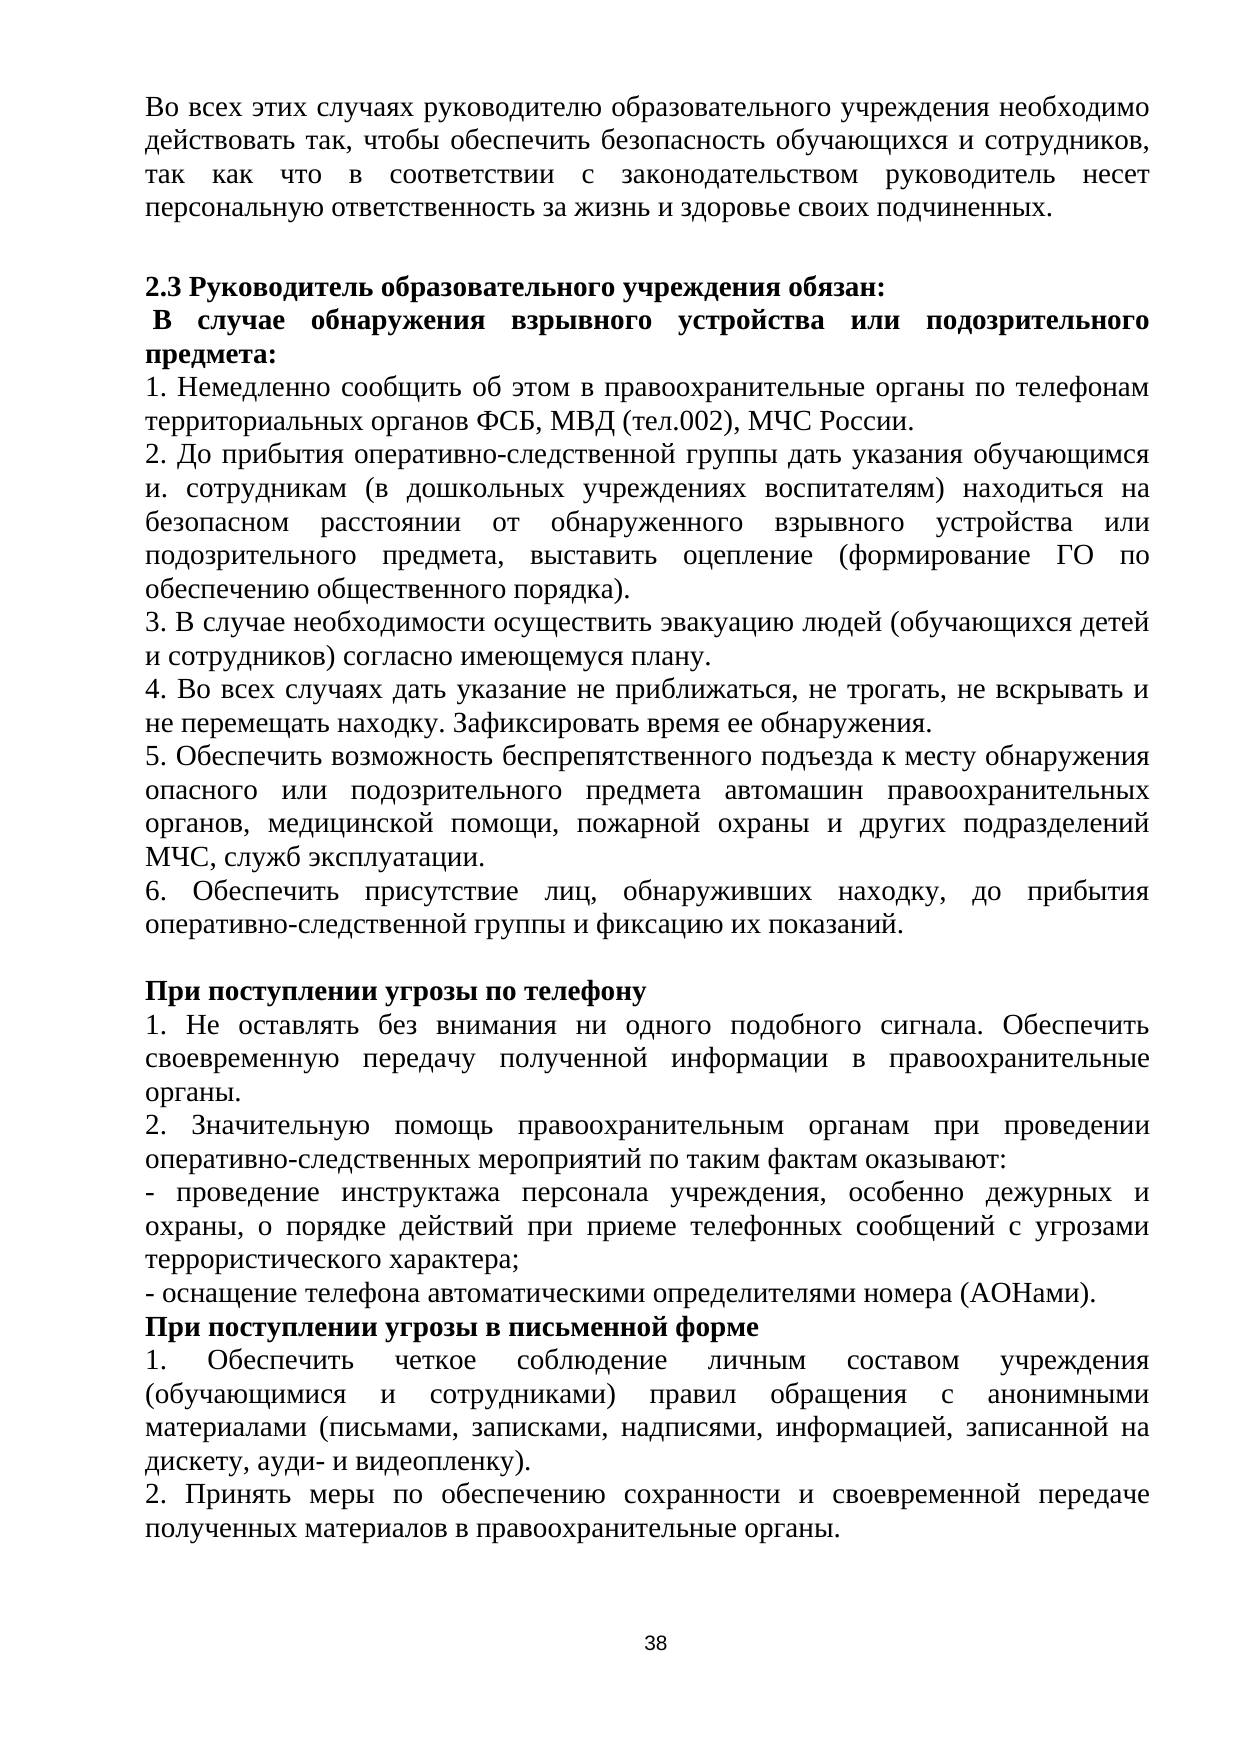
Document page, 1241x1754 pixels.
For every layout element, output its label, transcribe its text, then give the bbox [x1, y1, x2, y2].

text 3. В случае необходимости осуществить эвакуацию людей (обучающихся детей и сотрудников) согласно имеющемуся плану. [145, 604, 1151, 671]
text При поступлении угрозы по телефону [145, 973, 1151, 1007]
text 4. Во всех случаях дать указание не приближаться, не трогать, не вскрывать и не перемещать находку. Зафиксировать время ее обнаружения. [145, 671, 1151, 738]
text При поступлении угрозы в письменной форме [145, 1309, 1151, 1342]
text 2. Значительную помощь правоохранительным органам при проведении оперативно-следственных мероприятий по таким фактам оказывают: [145, 1107, 1151, 1174]
text 2. Принять меры по обеспечению сохранности и своевременной передаче полученных материалов в правоохранительные органы. [145, 1476, 1151, 1543]
text 6. Обеспечить присутствие лиц, обнаруживших находку, до прибытия оперативно-следственной группы и фиксацию их показаний. [145, 873, 1151, 940]
text В случае обнаружения взрывного устройства или подозрительного предмета: [145, 302, 1151, 369]
text 2.3 Руководитель образовательного учреждения обязан: [145, 269, 1151, 302]
text Во всех этих случаях руководителю образовательного учреждения необходимо действовать так, чтобы обеспечить безопасность обучающихся и сотрудников, так как что в соответствии с законодательством руководитель несет персональную ответственность за жизнь и здоровье своих подчиненных. [145, 89, 1151, 223]
text - проведение инструктажа персонала учреждения, особенно дежурных и охраны, о порядке действий при приеме телефонных сообщений с угрозами террористического характера; [145, 1174, 1151, 1275]
text 1. Не оставлять без внимания ни одного подобного сигнала. Обеспечить своевременную передачу полученной информации в правоохранительные органы. [145, 1007, 1151, 1107]
text 1. Немедленно сообщить об этом в правоохранительные органы по телефонам территориальных органов ФСБ, МВД (тел.002), МЧС России. [145, 369, 1151, 437]
text - оснащение телефона автоматическими определителями номера (АОНами). [145, 1275, 1151, 1309]
text 2. До прибытия оперативно-следственной группы дать указания обучающимся и. сотрудникам (в дошкольных учреждениях воспитателям) находиться на безопасном расстоянии от обнаруженного взрывного устройства или подозрительного предмета, выставить оцепление (формирование ГО по обеспечению общественного порядка). [145, 437, 1151, 604]
text 5. Обеспечить возможность беспрепятственного подъезда к месту обнаружения опасного или подозрительного предмета автомашин правоохранительных органов, медицинской помощи, пожарной охраны и других подразделений МЧС, служб эксплуатации. [145, 738, 1151, 873]
text 1. Обеспечить четкое соблюдение личным составом учреждения (обучающимися и сотрудниками) правил обращения с анонимными материалами (письмами, записками, надписями, информацией, записанной на дискету, ауди- и видеопленку). [145, 1342, 1151, 1476]
